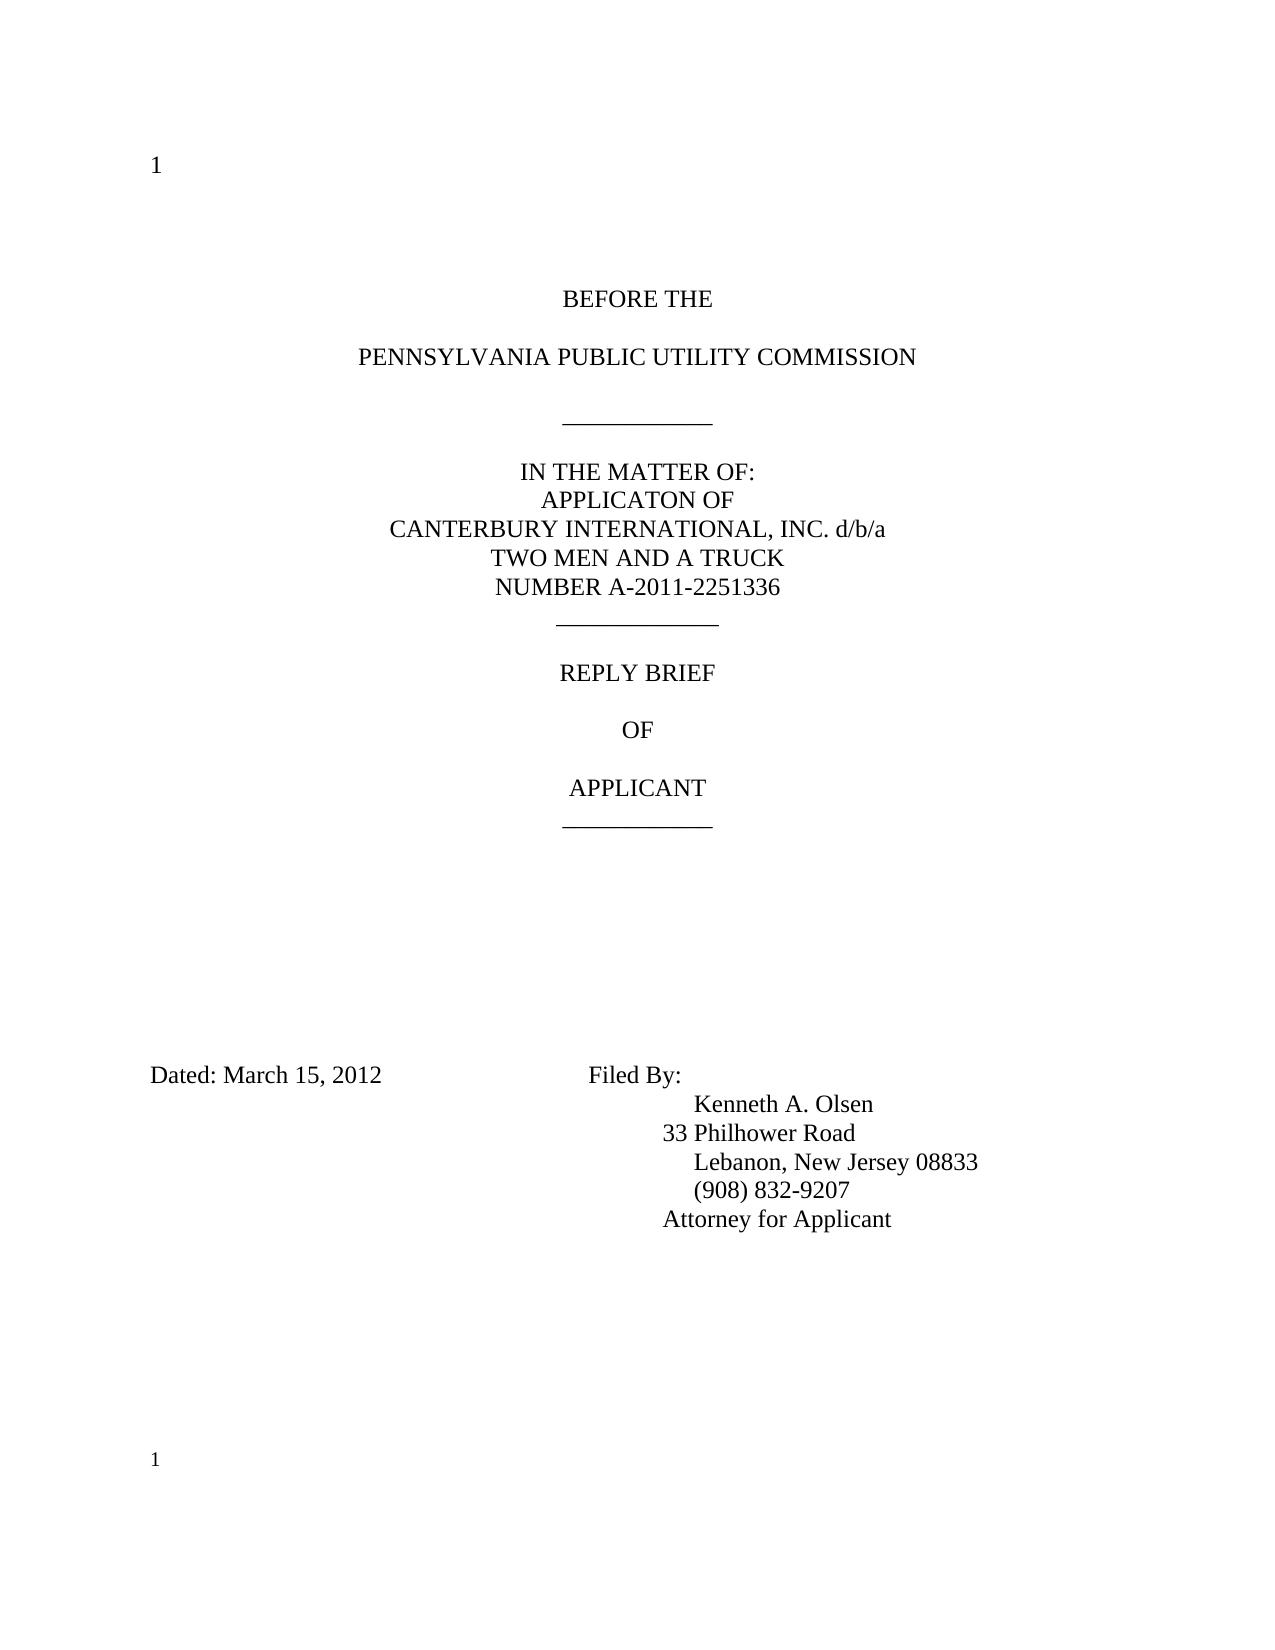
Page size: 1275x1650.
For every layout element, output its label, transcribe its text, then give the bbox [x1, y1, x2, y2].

text OF [150, 716, 1125, 744]
text NUMBER A-2011-2251336 [150, 572, 1125, 601]
text ____________ [150, 802, 1125, 831]
text TWO MEN AND A TRUCK [150, 543, 1125, 572]
text BEFORE THE [150, 284, 1125, 313]
text CANTERBURY INTERNATIONAL, INC. d/b/a [150, 514, 1125, 543]
text Attorney for Applicant [150, 1204, 1125, 1291]
text (908) 832-9207 [150, 1176, 1125, 1204]
text 33 Philhower Road [150, 1118, 1125, 1147]
text ____________ [150, 399, 1125, 428]
text Dated: March 15, 2012 Filed By: [150, 1061, 1125, 1089]
text APPLICATON OF [150, 486, 1125, 514]
text APPLICANT [150, 773, 1125, 802]
text Lebanon, New Jersey 08833 [150, 1147, 1125, 1176]
text PENNSYLVANIA PUBLIC UTILITY COMMISSION [150, 342, 1125, 371]
text REPLY BRIEF [150, 658, 1125, 687]
text _____________ [150, 601, 1125, 629]
text Kenneth A. Olsen [150, 1089, 1125, 1118]
text IN THE MATTER OF: [150, 457, 1125, 486]
